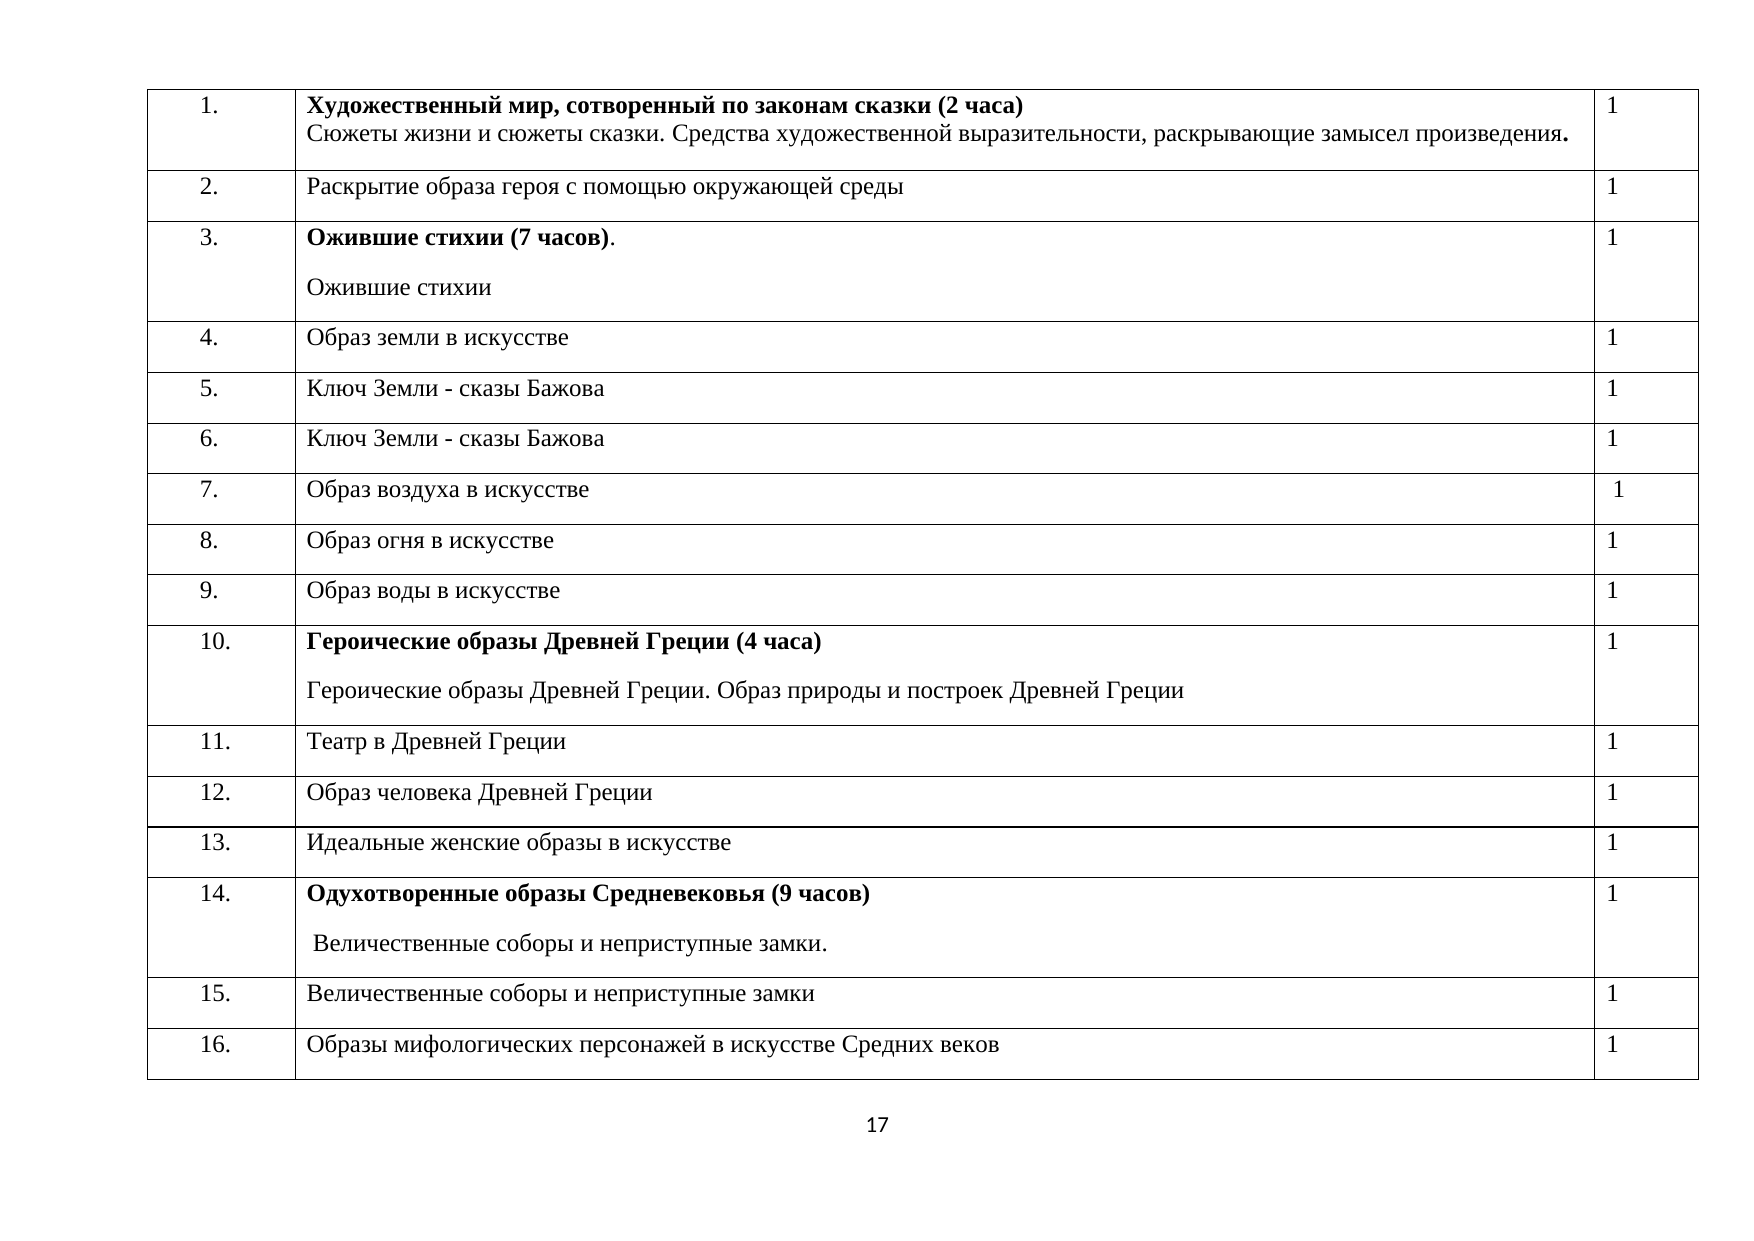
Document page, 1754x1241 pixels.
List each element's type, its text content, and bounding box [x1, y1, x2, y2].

table_cell Ожившие стихии (7 часов). Ожившие стихии [296, 222, 1594, 321]
table_cell 1 [1595, 474, 1698, 524]
table_cell [148, 1029, 295, 1078]
table_cell 1 [1595, 978, 1698, 1028]
table_cell Образ земли в искусстве [296, 322, 1594, 372]
table_cell [148, 726, 295, 776]
table_cell Образ человека Древней Греции [296, 777, 1594, 826]
table_cell Ключ Земли - сказы Бажова [296, 373, 1594, 422]
table_cell 1 [1595, 777, 1698, 826]
table_cell [148, 373, 295, 422]
table_cell [148, 626, 295, 725]
table_cell 1 [1595, 726, 1698, 776]
table_cell [148, 777, 295, 826]
table_cell Художественный мир, сотворенный по законам сказки (2 часа) Сюжеты жизни и сюжеты сказки. Средства художественной выразительности, раскрывающие замысел произведения. [296, 90, 1594, 170]
table_cell 1 [1595, 424, 1698, 473]
table_cell [148, 575, 295, 625]
table_cell Идеальные женские образы в искусстве [296, 828, 1594, 877]
table_cell 1 [1595, 1029, 1698, 1078]
table_cell [148, 525, 295, 574]
table_cell Театр в Древней Греции [296, 726, 1594, 776]
table_cell [148, 828, 295, 877]
table_cell [148, 878, 295, 977]
table_cell Образы мифологических персонажей в искусстве Средних веков [296, 1029, 1594, 1078]
table_cell 1 [1595, 878, 1698, 977]
table_cell Величественные соборы и неприступные замки [296, 978, 1594, 1028]
table_cell Героические образы Древней Греции (4 часа) Героические образы Древней Греции. Образ природы и построек Древней Греции [296, 626, 1594, 725]
table_cell [148, 171, 295, 221]
table_cell 1 [1595, 575, 1698, 625]
table_cell 1 [1595, 222, 1698, 321]
table_cell Ключ Земли - сказы Бажова [296, 424, 1594, 473]
table_cell 1 [1595, 626, 1698, 725]
table_cell Образ огня в искусстве [296, 525, 1594, 574]
table_cell [148, 424, 295, 473]
table_cell 1 [1595, 322, 1698, 372]
table_cell [148, 222, 295, 321]
table_cell Образ воды в искусстве [296, 575, 1594, 625]
table_cell Раскрытие образа героя с помощью окружающей среды [296, 171, 1594, 221]
table_cell [148, 978, 295, 1028]
table_cell [148, 322, 295, 372]
table_cell 1 [1595, 171, 1698, 221]
table_cell Образ воздуха в искусстве [296, 474, 1594, 524]
table_cell [148, 474, 295, 524]
table_cell 1 [1595, 828, 1698, 877]
table_cell [148, 90, 295, 170]
table_cell 1 [1595, 525, 1698, 574]
table_cell 1 [1595, 373, 1698, 422]
table_cell 1 [1595, 90, 1698, 170]
table_cell Одухотворенные образы Средневековья (9 часов) Величественные соборы и неприступные замки. [296, 878, 1594, 977]
